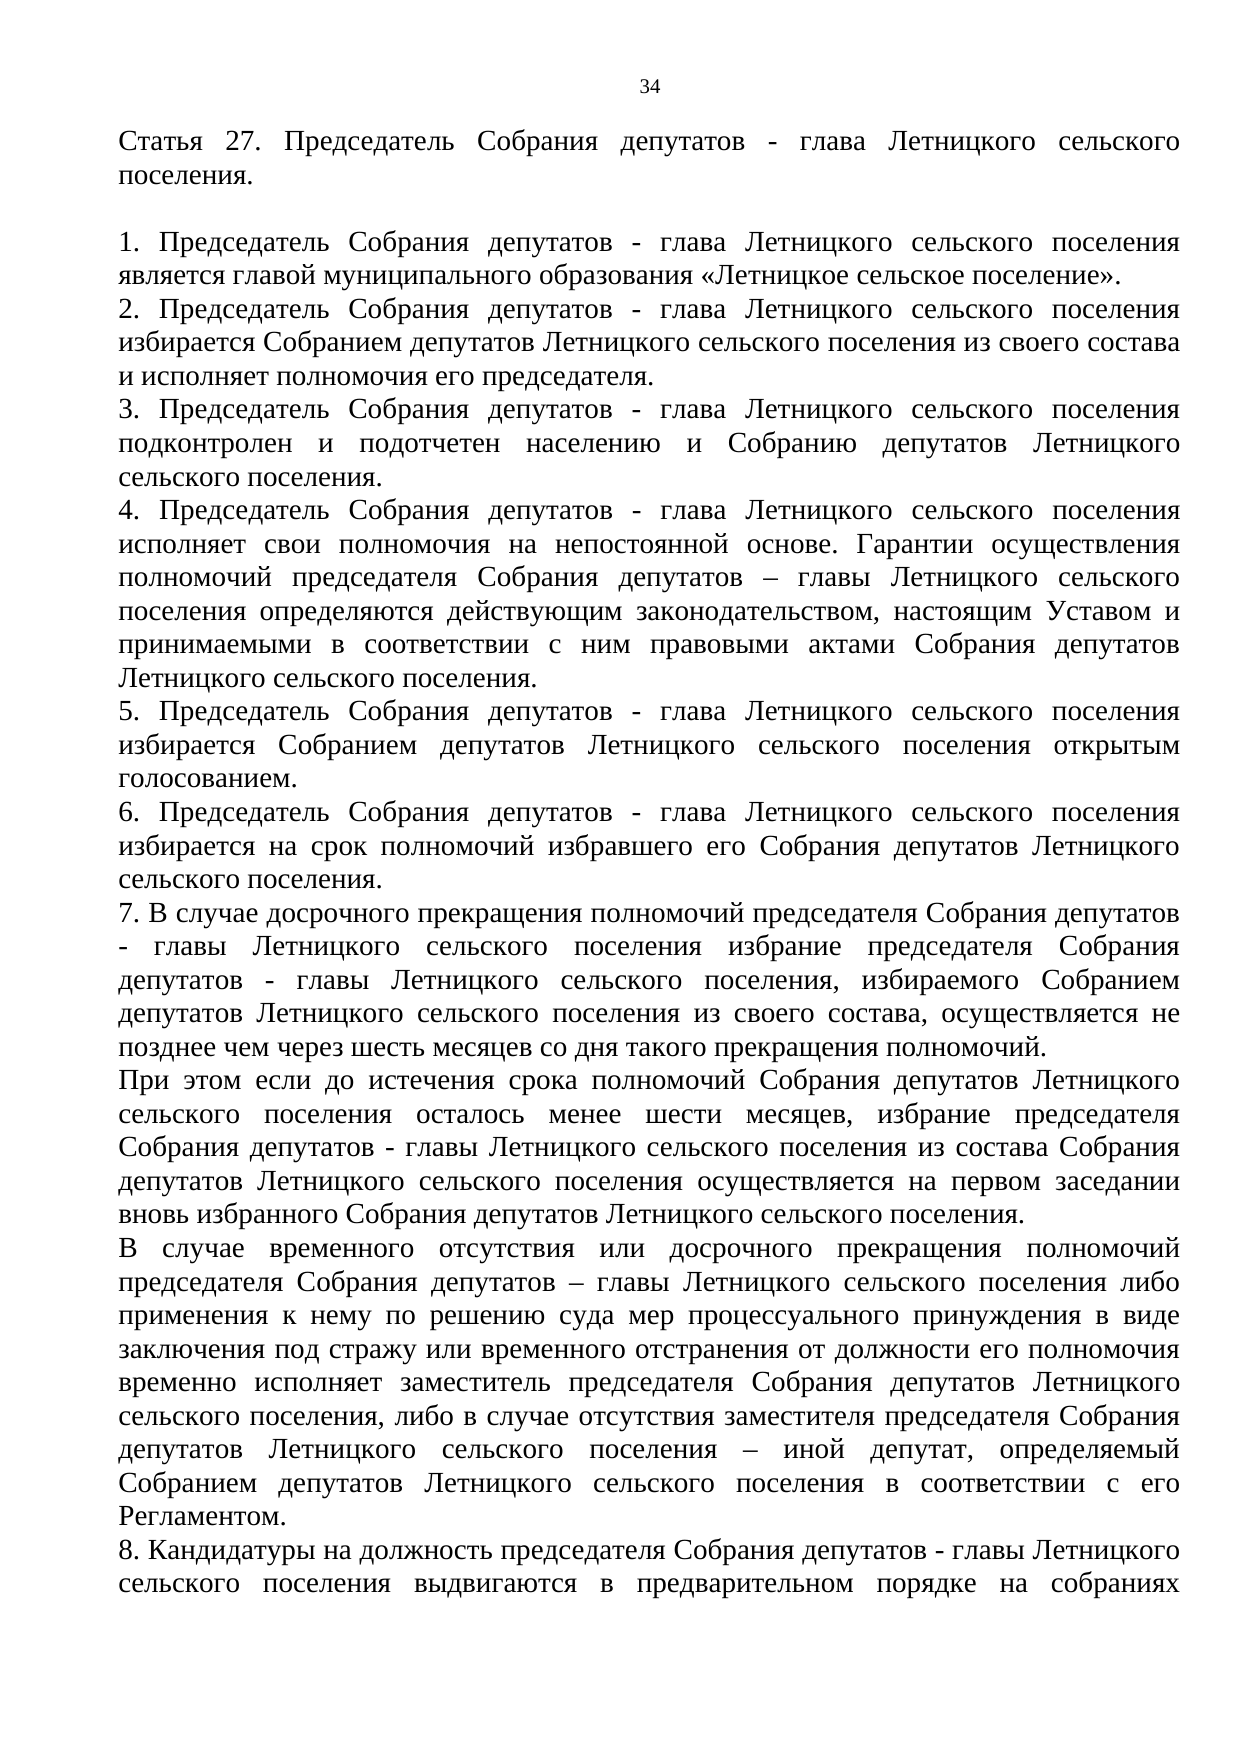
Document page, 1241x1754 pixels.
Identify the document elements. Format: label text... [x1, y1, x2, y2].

text В случае временного отсутствия или досрочного прекращения полномочий председателя Собрания депутатов – главы Летницкого сельского поселения либо применения к нему по решению суда мер процессуального принуждения в виде заключения под стражу или временного отстранения от должности его полномочия временно исполняет заместитель председателя Собрания депутатов Летницкого сельского поселения, либо в случае отсутствия заместителя председателя Собрания депутатов Летницкого сельского поселения – иной депутат, определяемый Собранием депутатов Летницкого сельского поселения в соответствии с его Регламентом. [118, 1230, 1181, 1532]
text Статья 27. Председатель Собрания депутатов - глава Летницкого сельского поселения. [118, 123, 1181, 190]
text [118, 1532, 1181, 1599]
text 3. Председатель Собрания депутатов - глава Летницкого сельского поселения подконтролен и подотчетен населению и Собранию депутатов Летницкого сельского поселения. [118, 392, 1181, 492]
text 4. Председатель Собрания депутатов - глава Летницкого сельского поселения исполняет свои полномочия на непостоянной основе. Гарантии осуществления полномочий председателя Собрания депутатов – главы Летницкого сельского поселения определяются действующим законодательством, настоящим Уставом и принимаемыми в соответствии с ним правовыми актами Собрания депутатов Летницкого сельского поселения. [118, 492, 1181, 693]
text 7. В случае досрочного прекращения полномочий председателя Собрания депутатов - главы Летницкого сельского поселения избрание председателя Собрания депутатов - главы Летницкого сельского поселения, избираемого Собранием депутатов Летницкого сельского поселения из своего состава, осуществляется не позднее чем через шесть месяцев со дня такого прекращения полномочий. [118, 895, 1181, 1062]
text 5. Председатель Собрания депутатов - глава Летницкого сельского поселения избирается Собранием депутатов Летницкого сельского поселения открытым голосованием. [118, 693, 1181, 794]
text При этом если до истечения срока полномочий Собрания депутатов Летницкого сельского поселения осталось менее шести месяцев, избрание председателя Собрания депутатов - главы Летницкого сельского поселения из состава Собрания депутатов Летницкого сельского поселения осуществляется на первом заседании вновь избранного Собрания депутатов Летницкого сельского поселения. [118, 1062, 1181, 1230]
text 2. Председатель Собрания депутатов - глава Летницкого сельского поселения избирается Собранием депутатов Летницкого сельского поселения из своего состава и исполняет полномочия его председателя. [118, 291, 1181, 392]
text 6. Председатель Собрания депутатов - глава Летницкого сельского поселения избирается на срок полномочий избравшего его Собрания депутатов Летницкого сельского поселения. [118, 794, 1181, 895]
text 1. Председатель Собрания депутатов - глава Летницкого сельского поселения является главой муниципального образования «Летницкое сельское поселение». [118, 224, 1181, 291]
